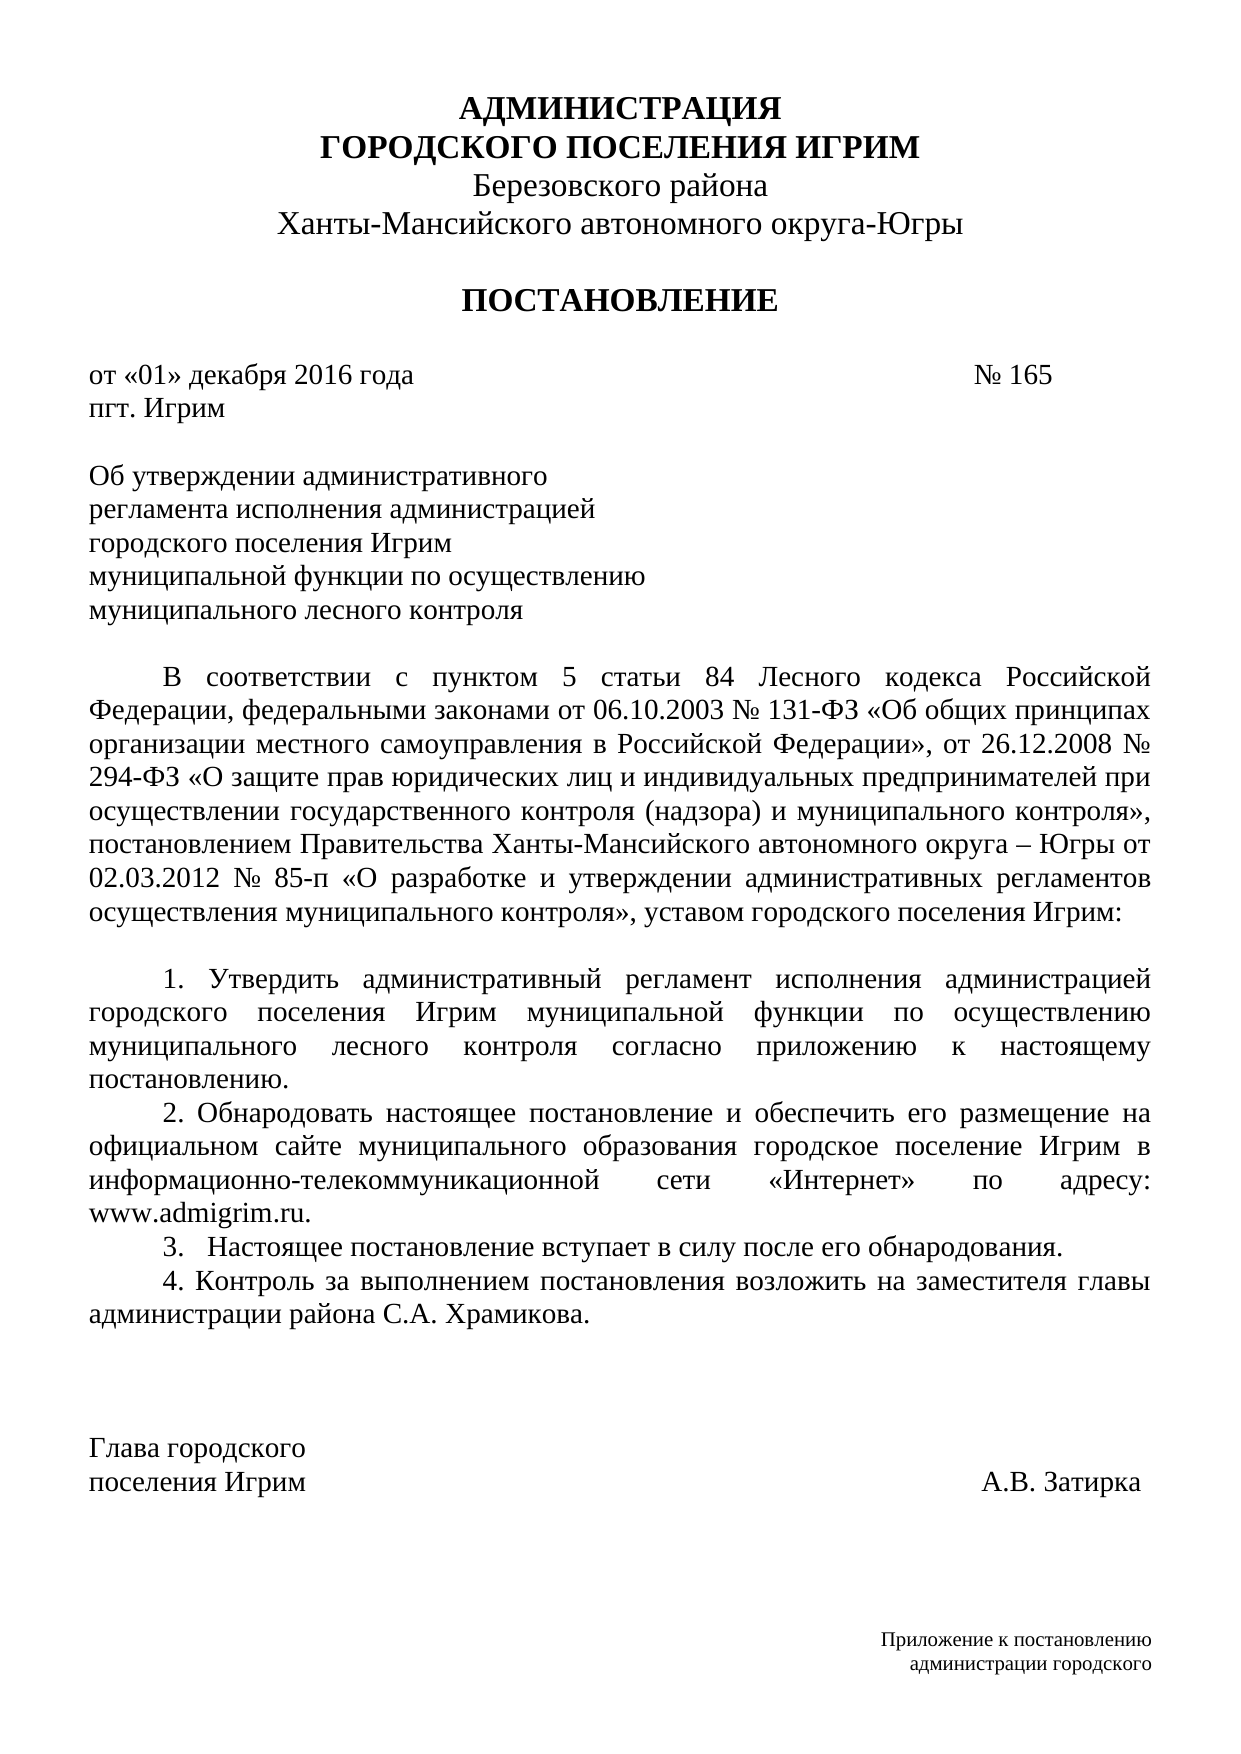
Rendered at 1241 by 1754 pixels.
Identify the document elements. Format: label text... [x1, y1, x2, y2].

text администрации городского [89, 1651, 1152, 1675]
text ПОСТАНОВЛЕНИЕ [89, 280, 1152, 319]
text 2. Обнародовать настоящее постановление и обеспечить его размещение на официальном сайте муниципального образования городское поселение Игрим в информационно-телекоммуникационной сети «Интернет» по адресу: www.admigrim.ru. [89, 1095, 1152, 1229]
text В соответствии с пунктом 5 статьи 84 Лесного кодекса Российской Федерации, федеральными законами от 06.10.2003 № 131-ФЗ «Об общих принципах организации местного самоуправления в Российской Федерации», от 26.12.2008 № 294-ФЗ «О защите прав юридических лиц и индивидуальных предпринимателей при осуществлении государственного контроля (надзора) и муниципального контроля», постановлением Правительства Ханты-Мансийского автономного округа – Югры от 02.03.2012 № 85-п «О разработке и утверждении административных регламентов осуществления муниципального контроля», уставом городского поселения Игрим: [89, 659, 1152, 927]
text муниципальной функции по осуществлению [89, 558, 1152, 592]
text 3. Настоящее постановление вступает в силу после его обнародования. [89, 1229, 1152, 1263]
text Ханты-Мансийского автономного округа-Югры [89, 204, 1152, 242]
text Об утверждении административного [89, 458, 1152, 491]
text поселения Игрим А.В. Затирка [89, 1464, 1152, 1497]
text 4. Контроль за выполнением постановления возложить на заместителя главы администрации района С.А. Храмикова. [89, 1263, 1152, 1330]
text АДМИНИСТРАЦИЯ [89, 89, 1152, 127]
text Глава городского [89, 1430, 1152, 1464]
text регламента исполнения администрацией [89, 491, 1152, 525]
text городского поселения Игрим [89, 525, 1152, 558]
text от «01» декабря 2016 года № 165 [89, 357, 1152, 391]
text Приложение к постановлению [89, 1627, 1152, 1651]
text ГОРОДСКОГО ПОСЕЛЕНИЯ ИГРИМ [89, 127, 1152, 165]
text Березовского района [89, 165, 1152, 204]
text 1. Утвердить административный регламент исполнения администрацией городского поселения Игрим муниципальной функции по осуществлению муниципального лесного контроля согласно приложению к настоящему постановлению. [89, 961, 1152, 1095]
text пгт. Игрим [89, 391, 1152, 424]
text муниципального лесного контроля [89, 592, 1152, 625]
